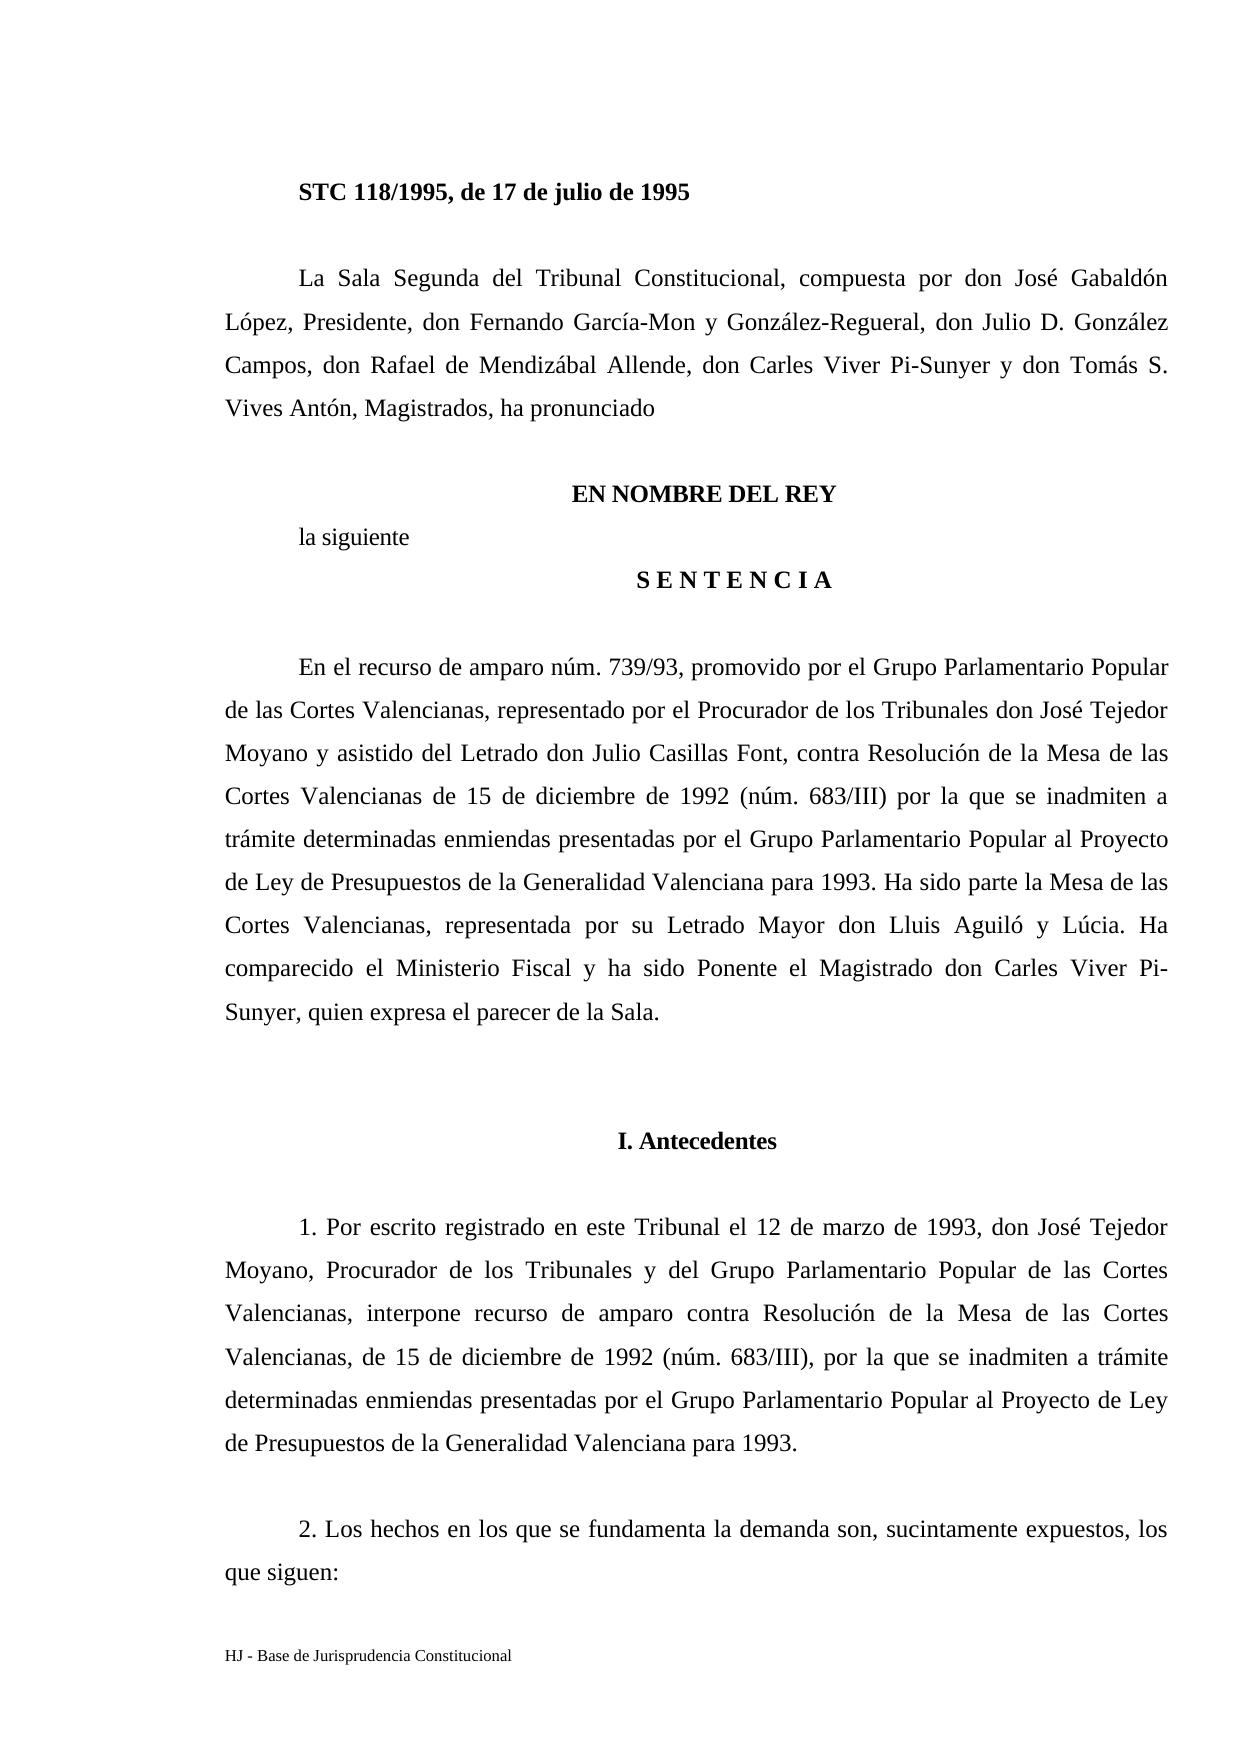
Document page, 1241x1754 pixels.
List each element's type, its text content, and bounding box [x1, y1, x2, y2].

text La Sala Segunda del Tribunal Constitucional, compuesta por don José Gabaldón López, Presidente, don Fernando García-Mon y González-Regueral, don Julio D. González Campos, don Rafael de Mendizábal Allende, don Carles Viver Pi-Sunyer y don Tomás S. Vives Antón, Magistrados, ha pronunciado [224, 263, 1169, 422]
text S E N T E N C I A [224, 565, 1169, 594]
text EN NOMBRE DEL REY [224, 479, 1110, 508]
text la siguiente [224, 522, 1110, 551]
text I. Antecedentes [224, 1126, 1169, 1155]
text STC 118/1995, de 17 de julio de 1995 [224, 177, 1169, 206]
text En el recurso de amparo núm. 739/93, promovido por el Grupo Parlamentario Popular de las Cortes Valencianas, representado por el Procurador de los Tribunales don José Tejedor Moyano y asistido del Letrado don Julio Casillas Font, contra Resolución de la Mesa de las Cortes Valencianas de 15 de diciembre de 1992 (núm. 683/III) por la que se inadmiten a trámite determinadas enmiendas presentadas por el Grupo Parlamentario Popular al Proyecto de Ley de Presupuestos de la Generalidad Valenciana para 1993. Ha sido parte la Mesa de las Cortes Valencianas, representada por su Letrado Mayor don Lluis Aguiló y Lúcia. Ha comparecido el Ministerio Fiscal y ha sido Ponente el Magistrado don Carles Viver Pi-Sunyer, quien expresa el parecer de la Sala. [224, 652, 1169, 1025]
text 2. Los hechos en los que se fundamenta la demanda son, sucintamente expuestos, los que siguen: [224, 1514, 1169, 1586]
text 1. Por escrito registrado en este Tribunal el 12 de marzo de 1993, don José Tejedor Moyano, Procurador de los Tribunales y del Grupo Parlamentario Popular de las Cortes Valencianas, interpone recurso de amparo contra Resolución de la Mesa de las Cortes Valencianas, de 15 de diciembre de 1992 (núm. 683/III), por la que se inadmiten a trámite determinadas enmiendas presentadas por el Grupo Parlamentario Popular al Proyecto de Ley de Presupuestos de la Generalidad Valenciana para 1993. [224, 1212, 1169, 1457]
